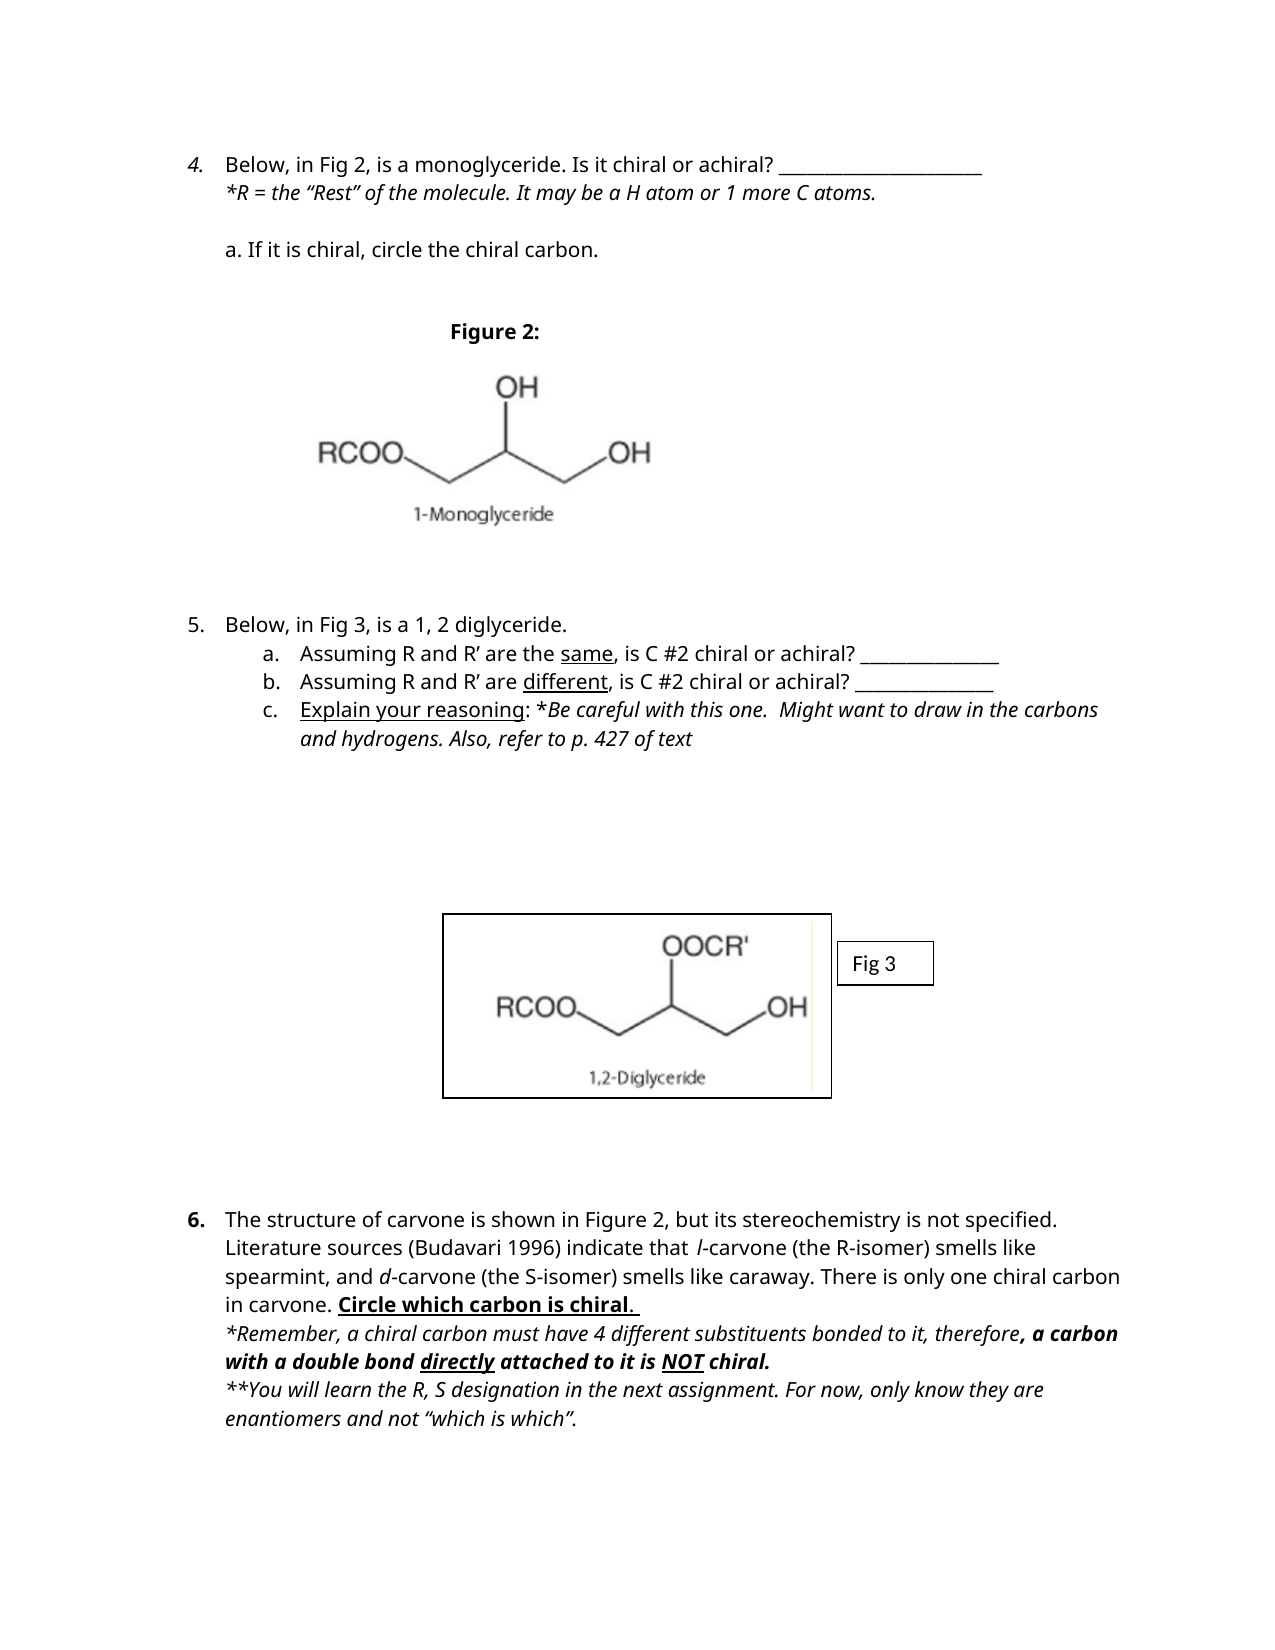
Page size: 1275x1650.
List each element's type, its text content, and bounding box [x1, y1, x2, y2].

picture [458, 921, 814, 1091]
list The structure of carvone is shown in Figure 2, but its stereochemistry is not specified. Literature sources (Budavari 1996) indicate that l-carvone (the R-isomer) smells like spearmint, and d-carvone (the S-isomer) smells like caraway. There is only one chiral carbon in carvone. Circle which carbon is chiral. [187, 1205, 1125, 1319]
text Figure 2: [375, 317, 1125, 346]
list Assuming R and R’ are different, is C #2 chiral or achiral? _______________ [262, 667, 1125, 696]
list *Remember, a chiral carbon must have 4 different substituents bonded to it, therefore, a carbon with a double bond directly attached to it is NOT chiral. [225, 1319, 1125, 1376]
list Explain your reasoning: *Be careful with this one. Might want to draw in the carbons and hydrogens. Also, refer to p. 427 of text [262, 696, 1125, 752]
list Below, in Fig 3, is a 1, 2 diglyceride. [187, 610, 1125, 639]
list a. If it is chiral, circle the chiral carbon. [225, 235, 1125, 264]
list **You will learn the R, S designation in the next assignment. For now, only know they are enantiomers and not “which is which”. [225, 1376, 1125, 1432]
list Below, in Fig 2, is a monoglyceride. Is it chiral or achiral? ______________________ [187, 150, 1125, 178]
list Assuming R and R’ are the same, is C #2 chiral or achiral? _______________ [262, 639, 1125, 667]
picture [300, 370, 655, 532]
list *R = the “Rest” of the molecule. It may be a H atom or 1 more C atoms. [225, 178, 1125, 207]
